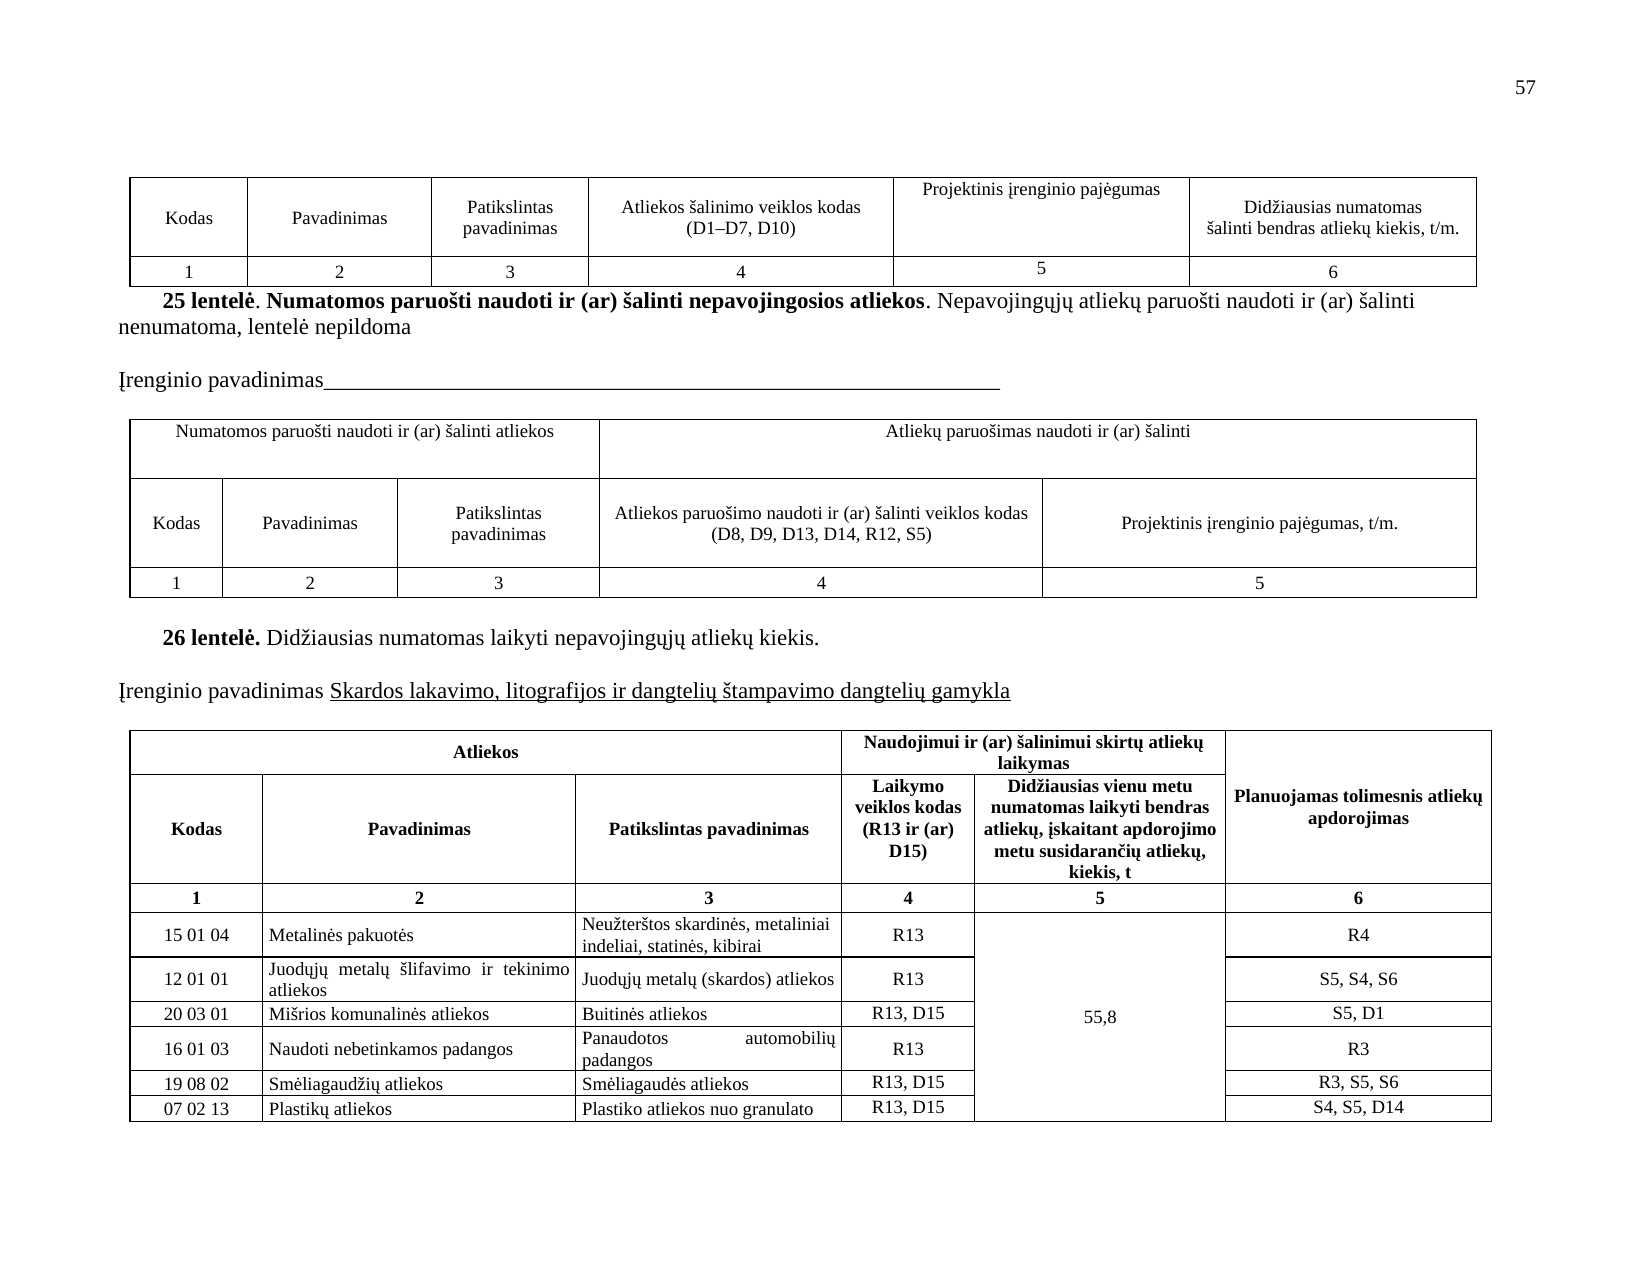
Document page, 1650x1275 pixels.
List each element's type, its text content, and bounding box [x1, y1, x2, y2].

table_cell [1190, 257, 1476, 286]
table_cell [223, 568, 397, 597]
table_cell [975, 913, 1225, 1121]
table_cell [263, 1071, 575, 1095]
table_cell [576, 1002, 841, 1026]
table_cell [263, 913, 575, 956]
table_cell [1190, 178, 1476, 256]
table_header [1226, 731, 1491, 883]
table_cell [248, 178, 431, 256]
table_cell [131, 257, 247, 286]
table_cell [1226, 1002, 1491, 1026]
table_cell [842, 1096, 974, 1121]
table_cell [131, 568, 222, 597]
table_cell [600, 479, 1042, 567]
text Įrenginio pavadinimas Skardos lakavimo, litografijos ir dangtelių štampavimo dangtelių gamykla [118, 677, 1536, 703]
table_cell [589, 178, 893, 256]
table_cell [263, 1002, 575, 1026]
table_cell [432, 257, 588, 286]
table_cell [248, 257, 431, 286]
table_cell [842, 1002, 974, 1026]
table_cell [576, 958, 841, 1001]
text Įrenginio pavadinimas [118, 366, 1536, 392]
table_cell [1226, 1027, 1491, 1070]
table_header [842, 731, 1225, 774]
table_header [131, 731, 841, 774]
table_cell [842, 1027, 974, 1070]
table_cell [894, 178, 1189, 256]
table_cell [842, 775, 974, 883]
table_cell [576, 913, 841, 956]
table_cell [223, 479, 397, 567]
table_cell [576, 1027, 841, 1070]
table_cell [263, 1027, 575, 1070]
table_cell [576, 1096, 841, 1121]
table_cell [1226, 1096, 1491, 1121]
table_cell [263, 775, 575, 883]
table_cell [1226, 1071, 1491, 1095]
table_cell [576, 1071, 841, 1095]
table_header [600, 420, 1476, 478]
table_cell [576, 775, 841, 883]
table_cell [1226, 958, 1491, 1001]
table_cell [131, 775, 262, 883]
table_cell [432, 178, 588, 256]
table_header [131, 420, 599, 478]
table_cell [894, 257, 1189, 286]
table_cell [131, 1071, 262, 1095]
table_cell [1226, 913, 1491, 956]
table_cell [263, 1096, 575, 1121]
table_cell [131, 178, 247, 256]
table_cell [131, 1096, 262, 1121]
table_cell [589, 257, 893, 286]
text 25 lentelė. Numatomos paruošti naudoti ir (ar) šalinti nepavojingosios atliekos. Nepavojingųjų atliekų paruošti naudoti ir (ar) šalinti nenumatoma, lentelė nepildoma [118, 287, 1536, 340]
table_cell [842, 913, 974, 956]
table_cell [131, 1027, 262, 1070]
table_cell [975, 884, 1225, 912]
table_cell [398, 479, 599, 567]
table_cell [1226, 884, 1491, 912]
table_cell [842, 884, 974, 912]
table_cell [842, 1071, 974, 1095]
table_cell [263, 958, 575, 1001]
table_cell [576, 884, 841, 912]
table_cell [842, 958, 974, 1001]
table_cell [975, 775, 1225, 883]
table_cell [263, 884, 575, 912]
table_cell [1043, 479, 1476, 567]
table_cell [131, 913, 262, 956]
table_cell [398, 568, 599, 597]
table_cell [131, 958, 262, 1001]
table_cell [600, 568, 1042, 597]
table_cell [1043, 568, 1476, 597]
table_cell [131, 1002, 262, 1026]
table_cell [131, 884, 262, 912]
text 26 lentelė. Didžiausias numatomas laikyti nepavojingųjų atliekų kiekis. [118, 624, 1536, 651]
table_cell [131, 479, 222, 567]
